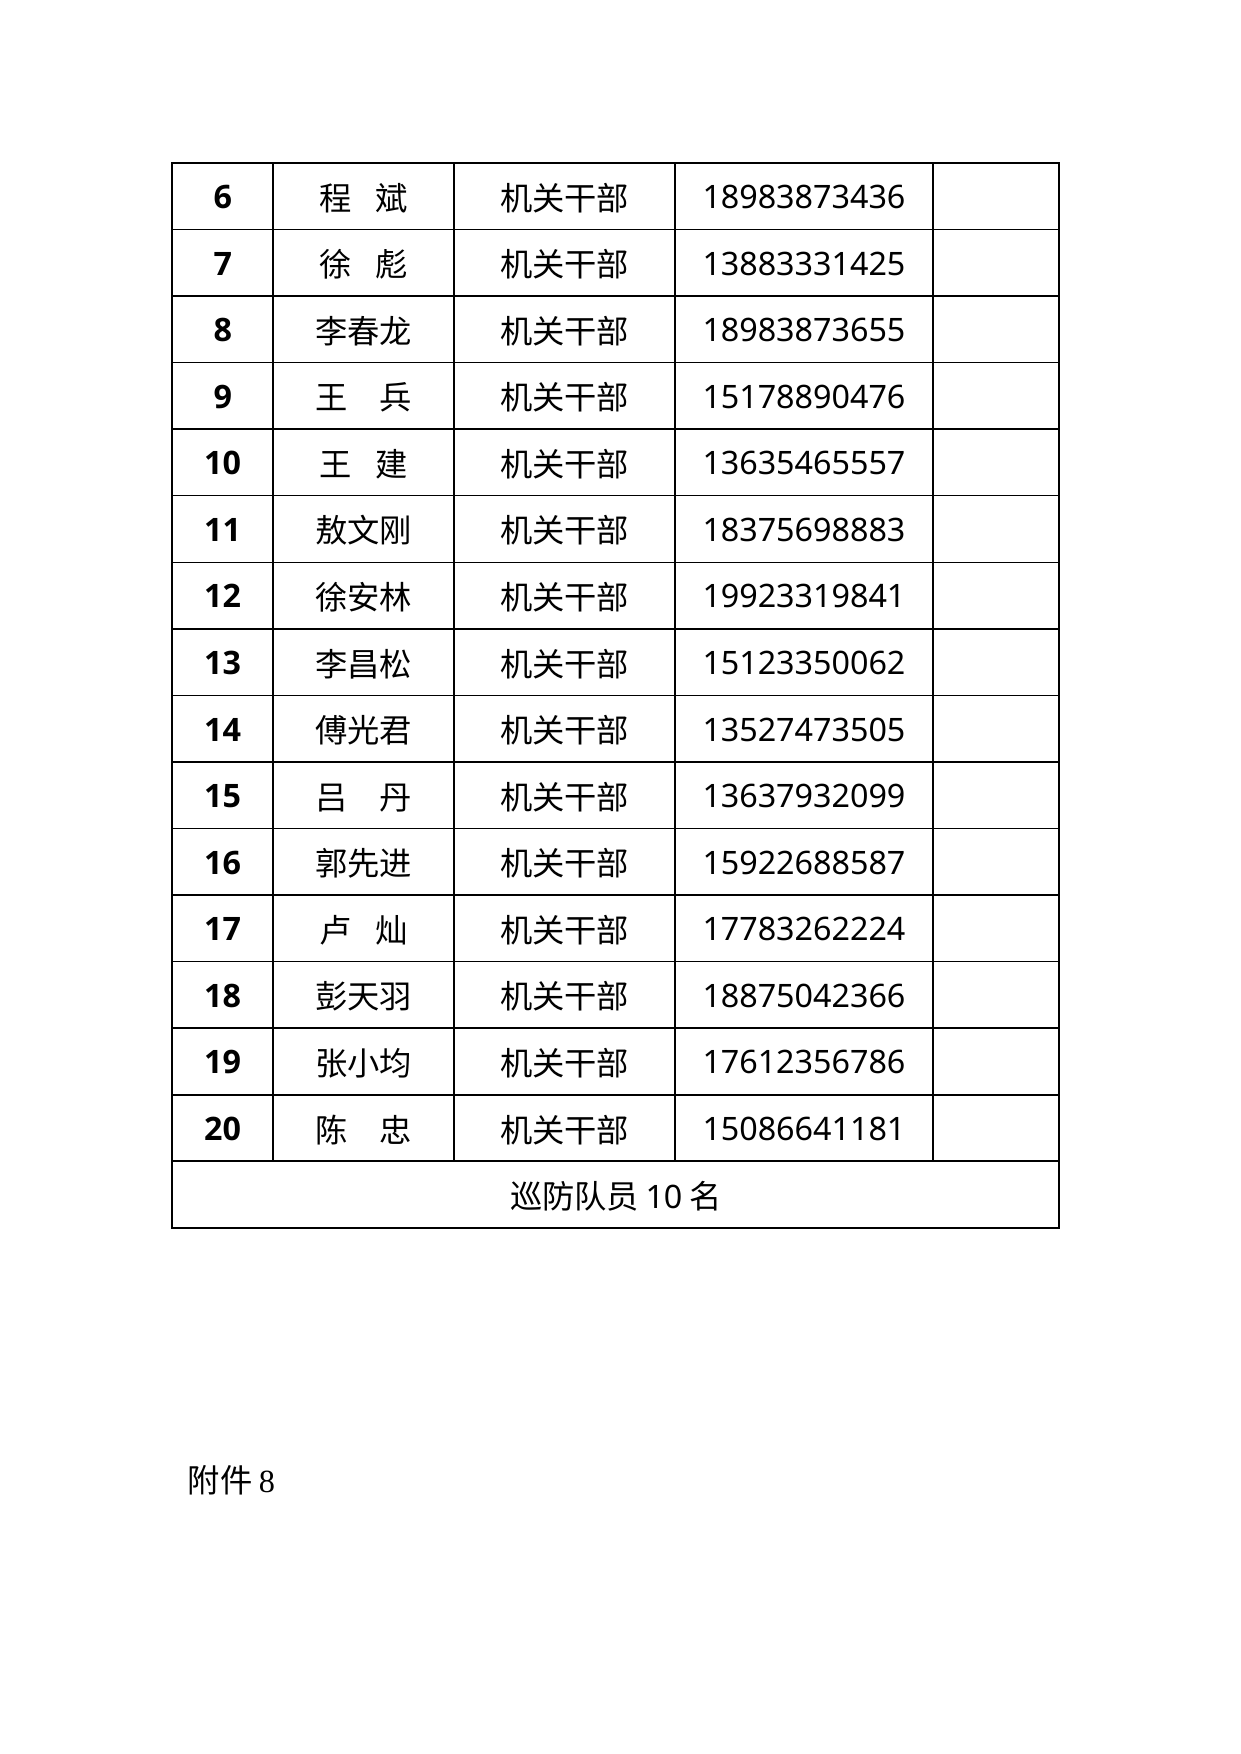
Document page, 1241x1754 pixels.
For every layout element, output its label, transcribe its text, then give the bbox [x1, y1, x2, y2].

table_cell 机关干部 [455, 962, 674, 1027]
table_cell 13 [173, 630, 272, 694]
table_cell 19 [173, 1029, 272, 1094]
table_cell 6 [173, 164, 272, 228]
table_cell 张小均 [274, 1029, 453, 1094]
table_cell 机关干部 [455, 1096, 674, 1160]
table_cell 机关干部 [455, 496, 674, 561]
table_cell [934, 630, 1058, 694]
table_cell 13635465557 [676, 430, 932, 495]
table_cell 20 [173, 1096, 272, 1160]
table_cell 7 [173, 230, 272, 295]
table_cell 徐 彪 [274, 230, 453, 295]
table_cell 吕 丹 [274, 763, 453, 828]
table_cell 机关干部 [455, 1029, 674, 1094]
table_cell 14 [173, 696, 272, 761]
table_cell 机关干部 [455, 763, 674, 828]
table_cell 9 [173, 363, 272, 428]
table_cell [934, 763, 1058, 828]
table_cell [934, 1096, 1058, 1160]
table_cell 18983873436 [676, 164, 932, 228]
table_cell 15178890476 [676, 363, 932, 428]
table_cell 彭天羽 [274, 962, 453, 1027]
table_cell 机关干部 [455, 630, 674, 694]
table_cell 12 [173, 563, 272, 628]
table_cell 17612356786 [676, 1029, 932, 1094]
table_cell 8 [173, 297, 272, 362]
table_cell 程 斌 [274, 164, 453, 228]
table_cell 卢 灿 [274, 896, 453, 961]
table_cell [934, 164, 1058, 228]
table_cell [934, 297, 1058, 362]
table_cell 郭先进 [274, 829, 453, 894]
table_cell 15086641181 [676, 1096, 932, 1160]
table_cell [934, 496, 1058, 561]
table_cell 李春龙 [274, 297, 453, 362]
table_cell [934, 829, 1058, 894]
table_cell [934, 896, 1058, 961]
table_cell 18 [173, 962, 272, 1027]
table_cell 15922688587 [676, 829, 932, 894]
table_cell [934, 563, 1058, 628]
table_cell 16 [173, 829, 272, 894]
table_cell 15123350062 [676, 630, 932, 694]
table_cell 机关干部 [455, 829, 674, 894]
table_cell 11 [173, 496, 272, 561]
table_cell 13527473505 [676, 696, 932, 761]
table_cell 机关干部 [455, 164, 674, 228]
table_cell 13637932099 [676, 763, 932, 828]
table_cell 机关干部 [455, 363, 674, 428]
table_cell 徐安林 [274, 563, 453, 628]
text 附件8 [187, 1446, 1053, 1511]
table_cell 19923319841 [676, 563, 932, 628]
table_cell 王 建 [274, 430, 453, 495]
table_cell 陈 忠 [274, 1096, 453, 1160]
table_cell 机关干部 [455, 896, 674, 961]
table_cell 17783262224 [676, 896, 932, 961]
table_cell [934, 430, 1058, 495]
table_cell [934, 230, 1058, 295]
table_cell 机关干部 [455, 696, 674, 761]
table_cell [934, 1029, 1058, 1094]
table_cell 李昌松 [274, 630, 453, 694]
table_cell 18875042366 [676, 962, 932, 1027]
table_cell [934, 363, 1058, 428]
table_cell 王 兵 [274, 363, 453, 428]
table_cell 机关干部 [455, 563, 674, 628]
table_cell 傅光君 [274, 696, 453, 761]
table_cell [934, 962, 1058, 1027]
table_cell 机关干部 [455, 230, 674, 295]
table_cell [934, 696, 1058, 761]
table_cell 18375698883 [676, 496, 932, 561]
table_cell 敖文刚 [274, 496, 453, 561]
table_cell 机关干部 [455, 430, 674, 495]
table_cell 17 [173, 896, 272, 961]
table_cell 15 [173, 763, 272, 828]
table_cell 机关干部 [455, 297, 674, 362]
table_cell 10 [173, 430, 272, 495]
table_cell 18983873655 [676, 297, 932, 362]
table_cell 巡防队员10名 [173, 1162, 1058, 1227]
table_cell 13883331425 [676, 230, 932, 295]
